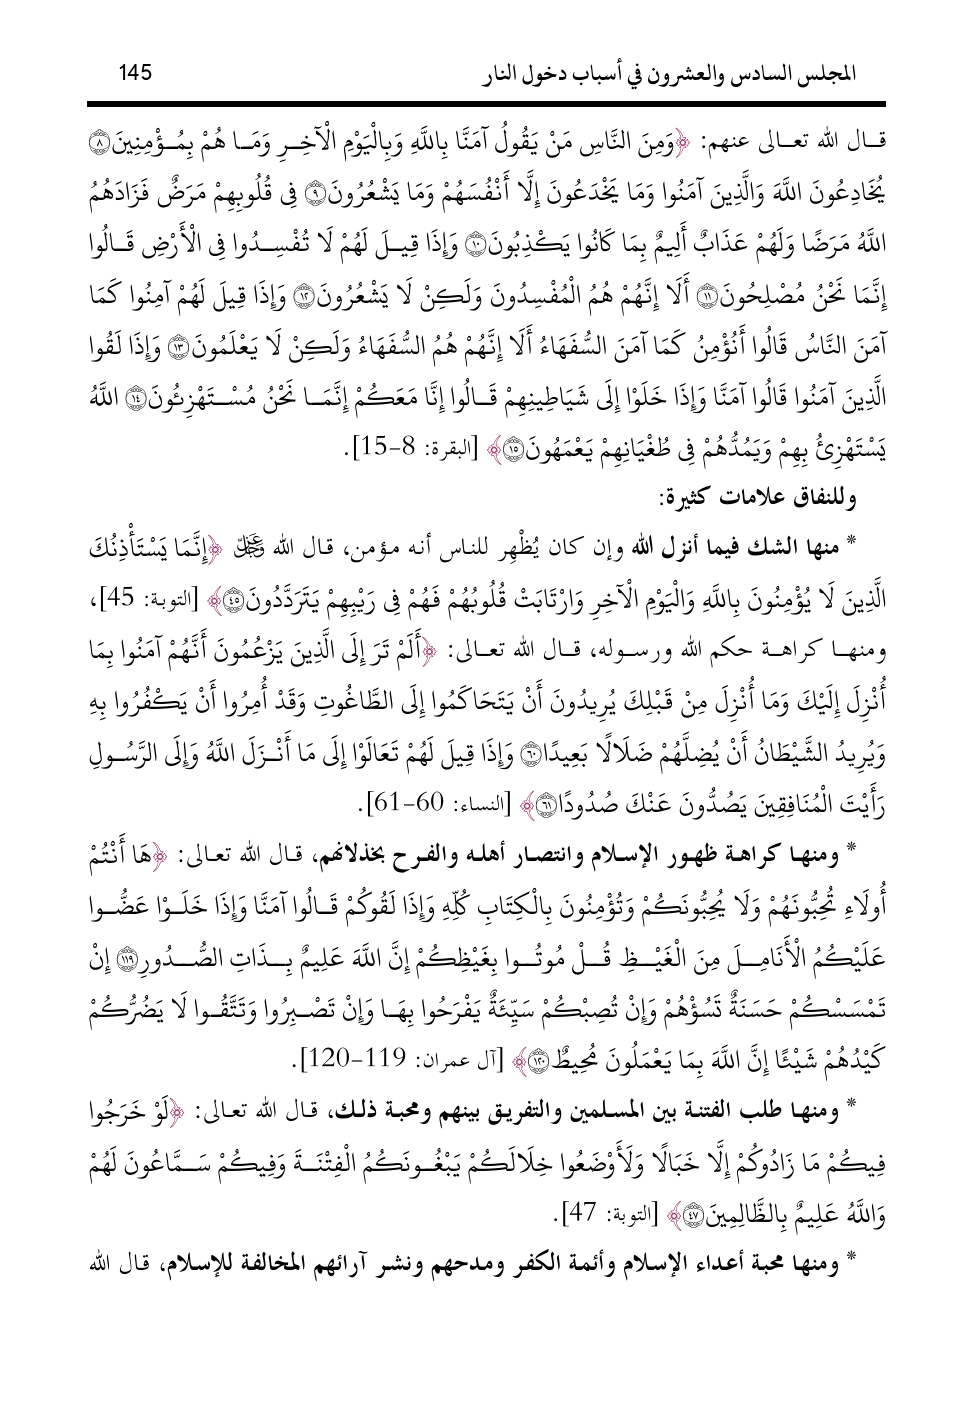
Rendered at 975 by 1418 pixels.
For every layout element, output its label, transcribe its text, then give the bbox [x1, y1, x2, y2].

text وللنفاق علامات كثيرة: [89, 474, 886, 522]
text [89, 115, 886, 474]
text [89, 1239, 886, 1289]
text * ومنها كراهة ظهور الإسلام وانتصار أهله والفرح بخذلانهم، قال الله تعالى: ﴿هَا أَنْتُمْ أُولَاءِ تُحِبُّونَهُمْ وَلَا يُحِبُّونَكُمْ وَتُؤْمِنُونَ بِالْكِتَابِ كُلِّهِ وَإِذَا لَقُوكُمْ قَالُوا آمَنَّا وَإِذَا خَلَوْا عَضُّوا عَلَيْكُمُ الْأَنَامِلَ مِنَ الْغَيْظِ قُلْ مُوتُوا بِغَيْظِكُمْ إِنَّ اللَّهَ عَلِيمٌ بِذَاتِ الصُّدُورِ١١٩ إِنْ تَمْسَسْكُمْ حَسَنَةٌ تَسُؤْهُمْ وَإِنْ تُصِبْكُمْ سَيِّئَةٌ يَفْرَحُوا بِهَا وَإِنْ تَصْبِرُوا وَتَتَّقُوا لَا يَضُرُّكُمْ كَيْدُهُمْ شَيْئًا إِنَّ اللَّهَ بِمَا يَعْمَلُونَ مُحِيطٌ١٢٠﴾ [آل عمران: 119-120]. [89, 829, 886, 1086]
text * ومنها طلب الفتنة بين المسلمين والتفريق بينهم ومحبة ذلك، قال الله تعالى: ﴿لَوْ خَرَجُوا فِيكُمْ مَا زَادُوكُمْ إِلَّا خَبَالًا وَلَأَوْضَعُوا خِلَالَكُمْ يَبْغُونَكُمُ الْفِتْنَةَ وَفِيكُمْ سَمَّاعُونَ لَهُمْ وَاللَّهُ عَلِيمٌ بِالظَّالِمِينَ٤٧﴾ [التوبة: 47]. [89, 1086, 886, 1239]
text * منها الشك فيما أنزل الله وإن كان يُظْهِر للناس أنه مؤمن، قال الله ﻷ ﴿إِنَّمَا يَسْتَأْذِنُكَ الَّذِينَ لَا يُؤْمِنُونَ بِاللَّهِ وَالْيَوْمِ الْآخِرِ وَارْتَابَتْ قُلُوبُهُمْ فَهُمْ فِي رَيْبِهِمْ يَتَرَدَّدُونَ٤٥﴾ [التوبة: 45]، ومنها كراهة حكم الله ورسوله، قال الله تعالى: ﴿أَلَمْ تَرَ إِلَى الَّذِينَ يَزْعُمُونَ أَنَّهُمْ آمَنُوا بِمَا أُنْزِلَ إِلَيْكَ وَمَا أُنْزِلَ مِنْ قَبْلِكَ يُرِيدُونَ أَنْ يَتَحَاكَمُوا إِلَى الطَّاغُوتِ وَقَدْ أُمِرُوا أَنْ يَكْفُرُوا بِهِ وَيُرِيدُ الشَّيْطَانُ أَنْ يُضِلَّهُمْ ضَلَالًا بَعِيدًا٦٠ وَإِذَا قِيلَ لَهُمْ تَعَالَوْا إِلَى مَا أَنْزَلَ اللَّهُ وَإِلَى الرَّسُولِ رَأَيْتَ الْمُنَافِقِينَ يَصُدُّونَ عَنْكَ صُدُودًا٦١﴾ [النساء: 60-61]. [89, 522, 886, 829]
